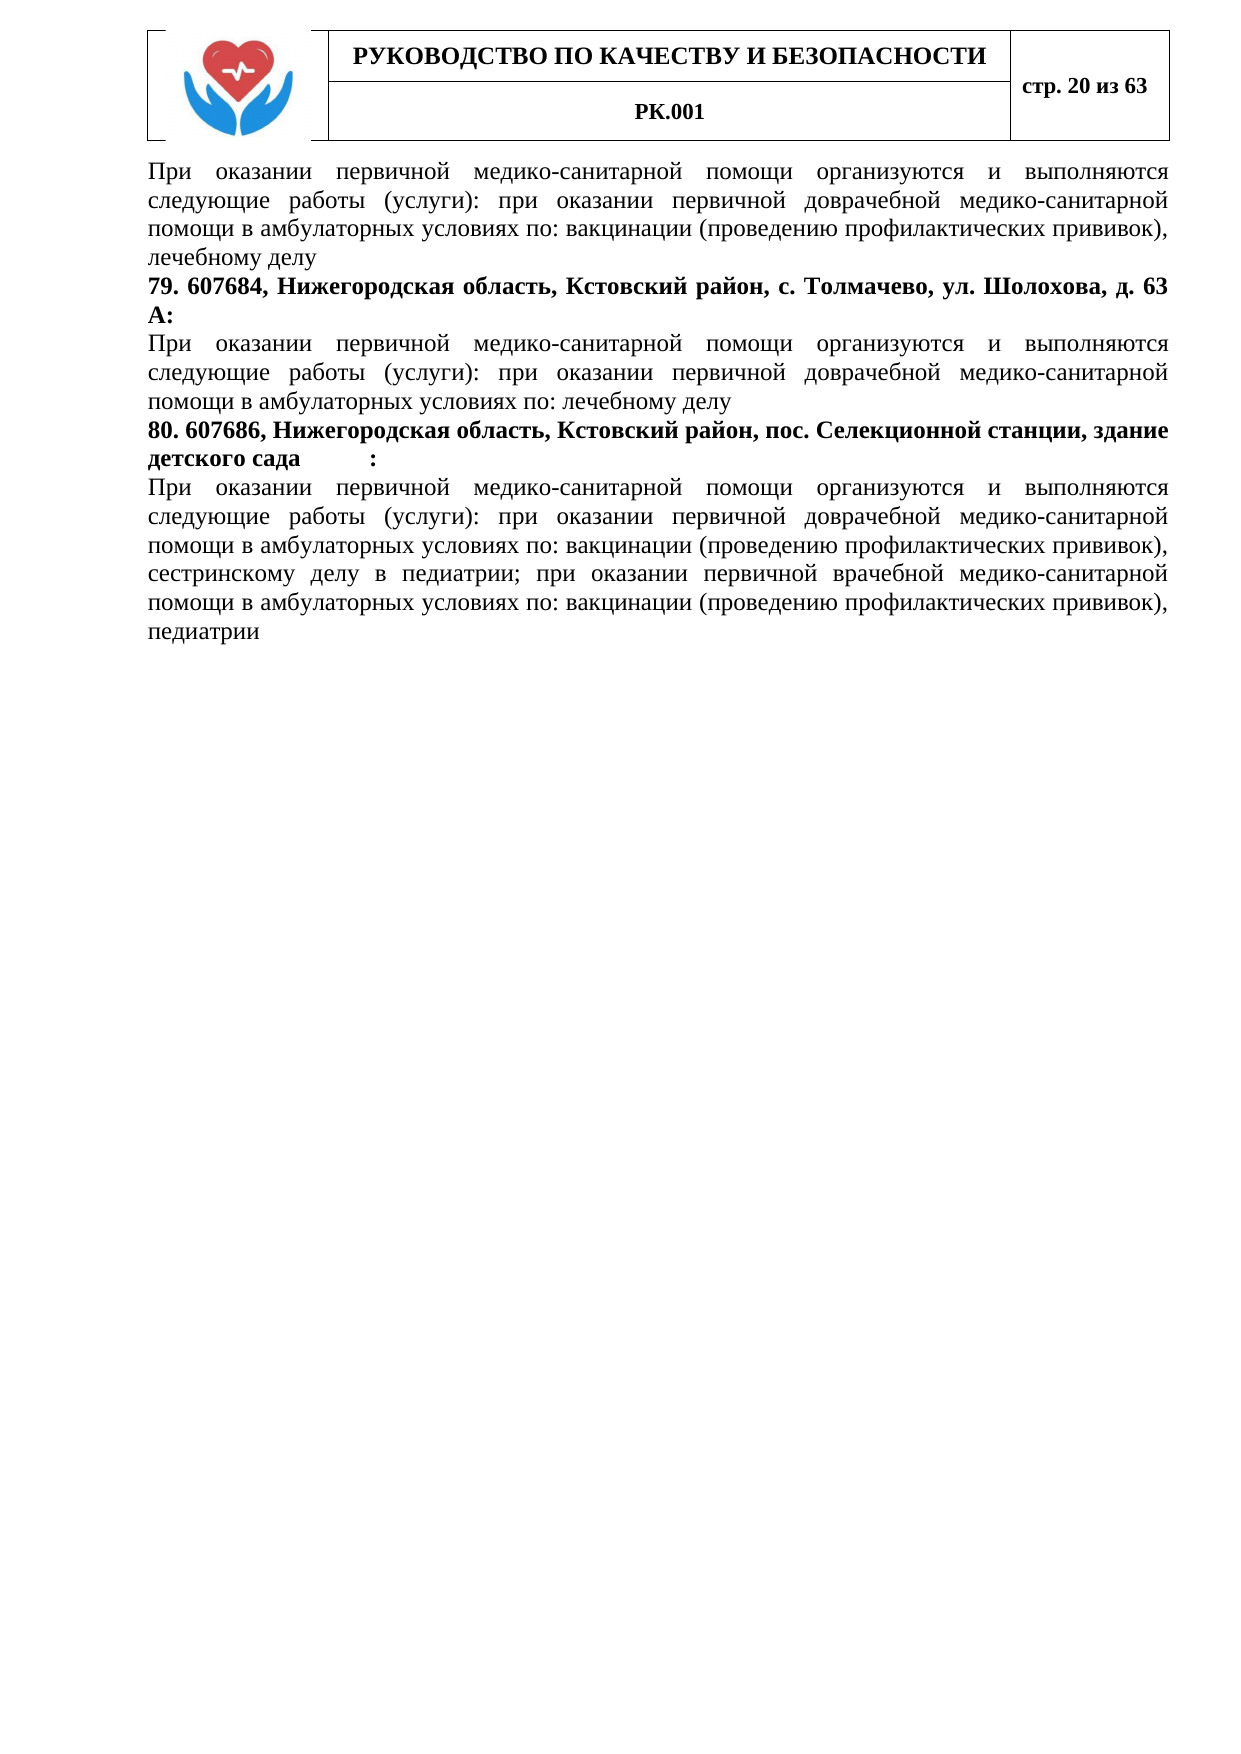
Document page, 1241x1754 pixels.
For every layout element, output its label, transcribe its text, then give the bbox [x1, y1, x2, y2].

text При оказании первичной медико-санитарной помощи организуются и выполняются следующие работы (услуги): при оказании первичной доврачебной медико-санитарной помощи в амбулаторных условиях по: вакцинации (проведению профилактических прививок), лечебному делу [148, 156, 1169, 271]
text 79. 607684, Нижегородская область, Кстовский район, с. Толмачево, ул. Шолохова, д. 63 А: [148, 271, 1169, 328]
text При оказании первичной медико-санитарной помощи организуются и выполняются следующие работы (услуги): при оказании первичной доврачебной медико-санитарной помощи в амбулаторных условиях по: лечебному делу [148, 328, 1169, 415]
text 80. 607686, Нижегородская область, Кстовский район, пос. Селекционной станции, здание детского сада : [148, 415, 1169, 472]
